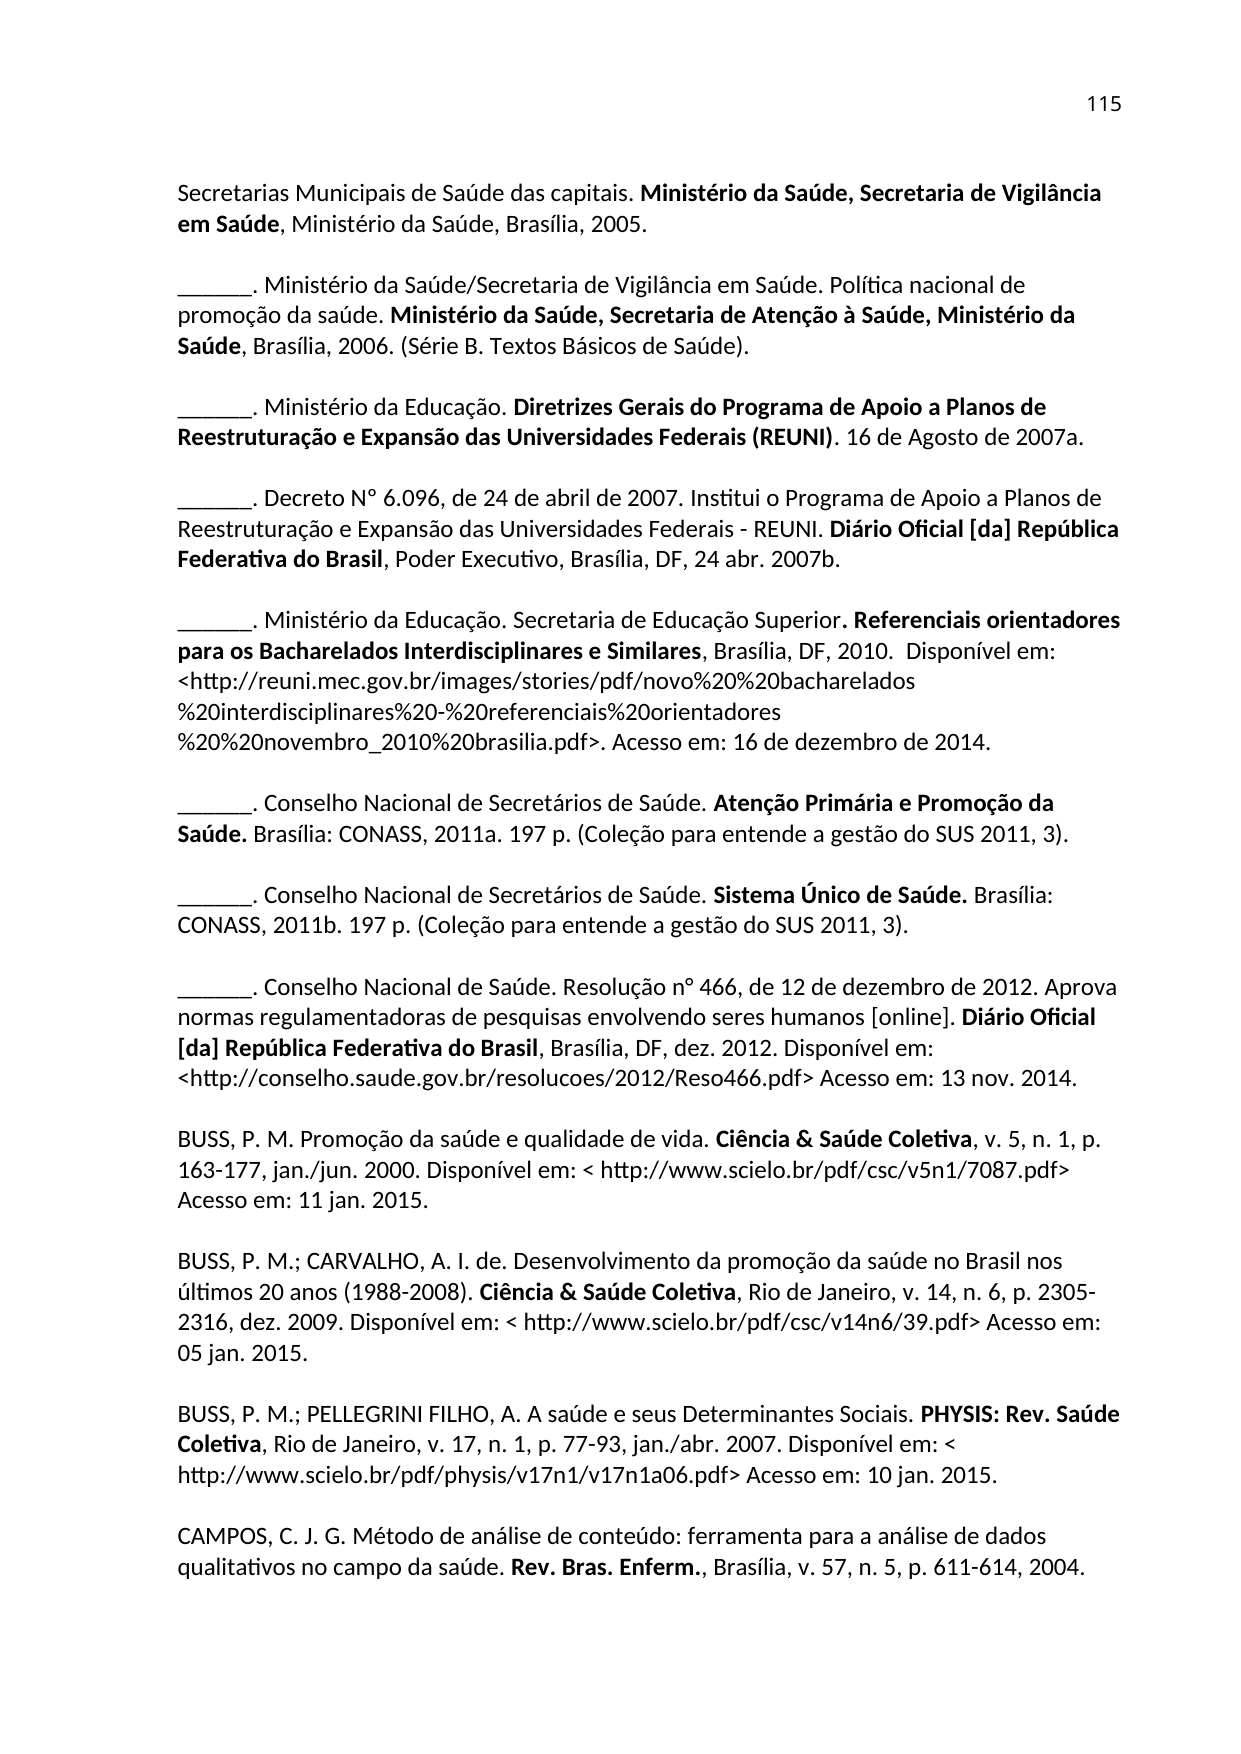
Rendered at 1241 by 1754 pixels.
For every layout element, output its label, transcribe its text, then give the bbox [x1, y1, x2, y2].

text ______. Ministério da Educação. Diretrizes Gerais do Programa de Apoio a Planos de Reestruturação e Expansão das Universidades Federais (REUNI). 16 de Agosto de 2007a. [177, 391, 1122, 452]
text BUSS, P. M.; CARVALHO, A. I. de. Desenvolvimento da promoção da saúde no Brasil nos últimos 20 anos (1988-2008). Ciência & Saúde Coletiva, Rio de Janeiro, v. 14, n. 6, p. 2305-2316, dez. 2009. Disponível em: < http://www.scielo.br/pdf/csc/v14n6/39.pdf> Acesso em: 05 jan. 2015. [177, 1245, 1122, 1367]
text BUSS, P. M. Promoção da saúde e qualidade de vida. Ciência & Saúde Coletiva, v. 5, n. 1, p. 163-177, jan./jun. 2000. Disponível em: < http://www.scielo.br/pdf/csc/v5n1/7087.pdf> Acesso em: 11 jan. 2015. [177, 1123, 1122, 1215]
text BUSS, P. M.; PELLEGRINI FILHO, A. A saúde e seus Determinantes Sociais. PHYSIS: Rev. Saúde Coletiva, Rio de Janeiro, v. 17, n. 1, p. 77-93, jan./abr. 2007. Disponível em: < http://www.scielo.br/pdf/physis/v17n1/v17n1a06.pdf> Acesso em: 10 jan. 2015. [177, 1398, 1122, 1489]
text ______. Conselho Nacional de Secretários de Saúde. Sistema Único de Saúde. Brasília: CONASS, 2011b. 197 p. (Coleção para entende a gestão do SUS 2011, 3). [177, 879, 1122, 940]
text ______. Ministério da Saúde/Secretaria de Vigilância em Saúde. Política nacional de promoção da saúde. Ministério da Saúde, Secretaria de Atenção à Saúde, Ministério da Saúde, Brasília, 2006. (Série B. Textos Básicos de Saúde). [177, 269, 1122, 360]
text ______. Conselho Nacional de Saúde. Resolução n° 466, de 12 de dezembro de 2012. Aprova normas regulamentadoras de pesquisas envolvendo seres humanos [online]. Diário Oficial [da] República Federativa do Brasil, Brasília, DF, dez. 2012. Disponível em: <http://conselho.saude.gov.br/resolucoes/2012/Reso466.pdf> Acesso em: 13 nov. 2014. [177, 971, 1122, 1093]
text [177, 177, 1122, 238]
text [177, 1520, 1122, 1581]
text ______. Ministério da Educação. Secretaria de Educação Superior. Referenciais orientadores para os Bacharelados Interdisciplinares e Similares, Brasília, DF, 2010. Disponível em: <http://reuni.mec.gov.br/images/stories/pdf/novo%20%20bacharelados%20interdisciplinares%20-%20referenciais%20orientadores%20%20novembro_2010%20brasilia.pdf>. Acesso em: 16 de dezembro de 2014. [177, 604, 1122, 757]
text ______. Decreto Nº 6.096, de 24 de abril de 2007. Institui o Programa de Apoio a Planos de Reestruturação e Expansão das Universidades Federais - REUNI. Diário Oficial [da] República Federativa do Brasil, Poder Executivo, Brasília, DF, 24 abr. 2007b. [177, 482, 1122, 574]
text ______. Conselho Nacional de Secretários de Saúde. Atenção Primária e Promoção da Saúde. Brasília: CONASS, 2011a. 197 p. (Coleção para entende a gestão do SUS 2011, 3). [177, 788, 1122, 849]
